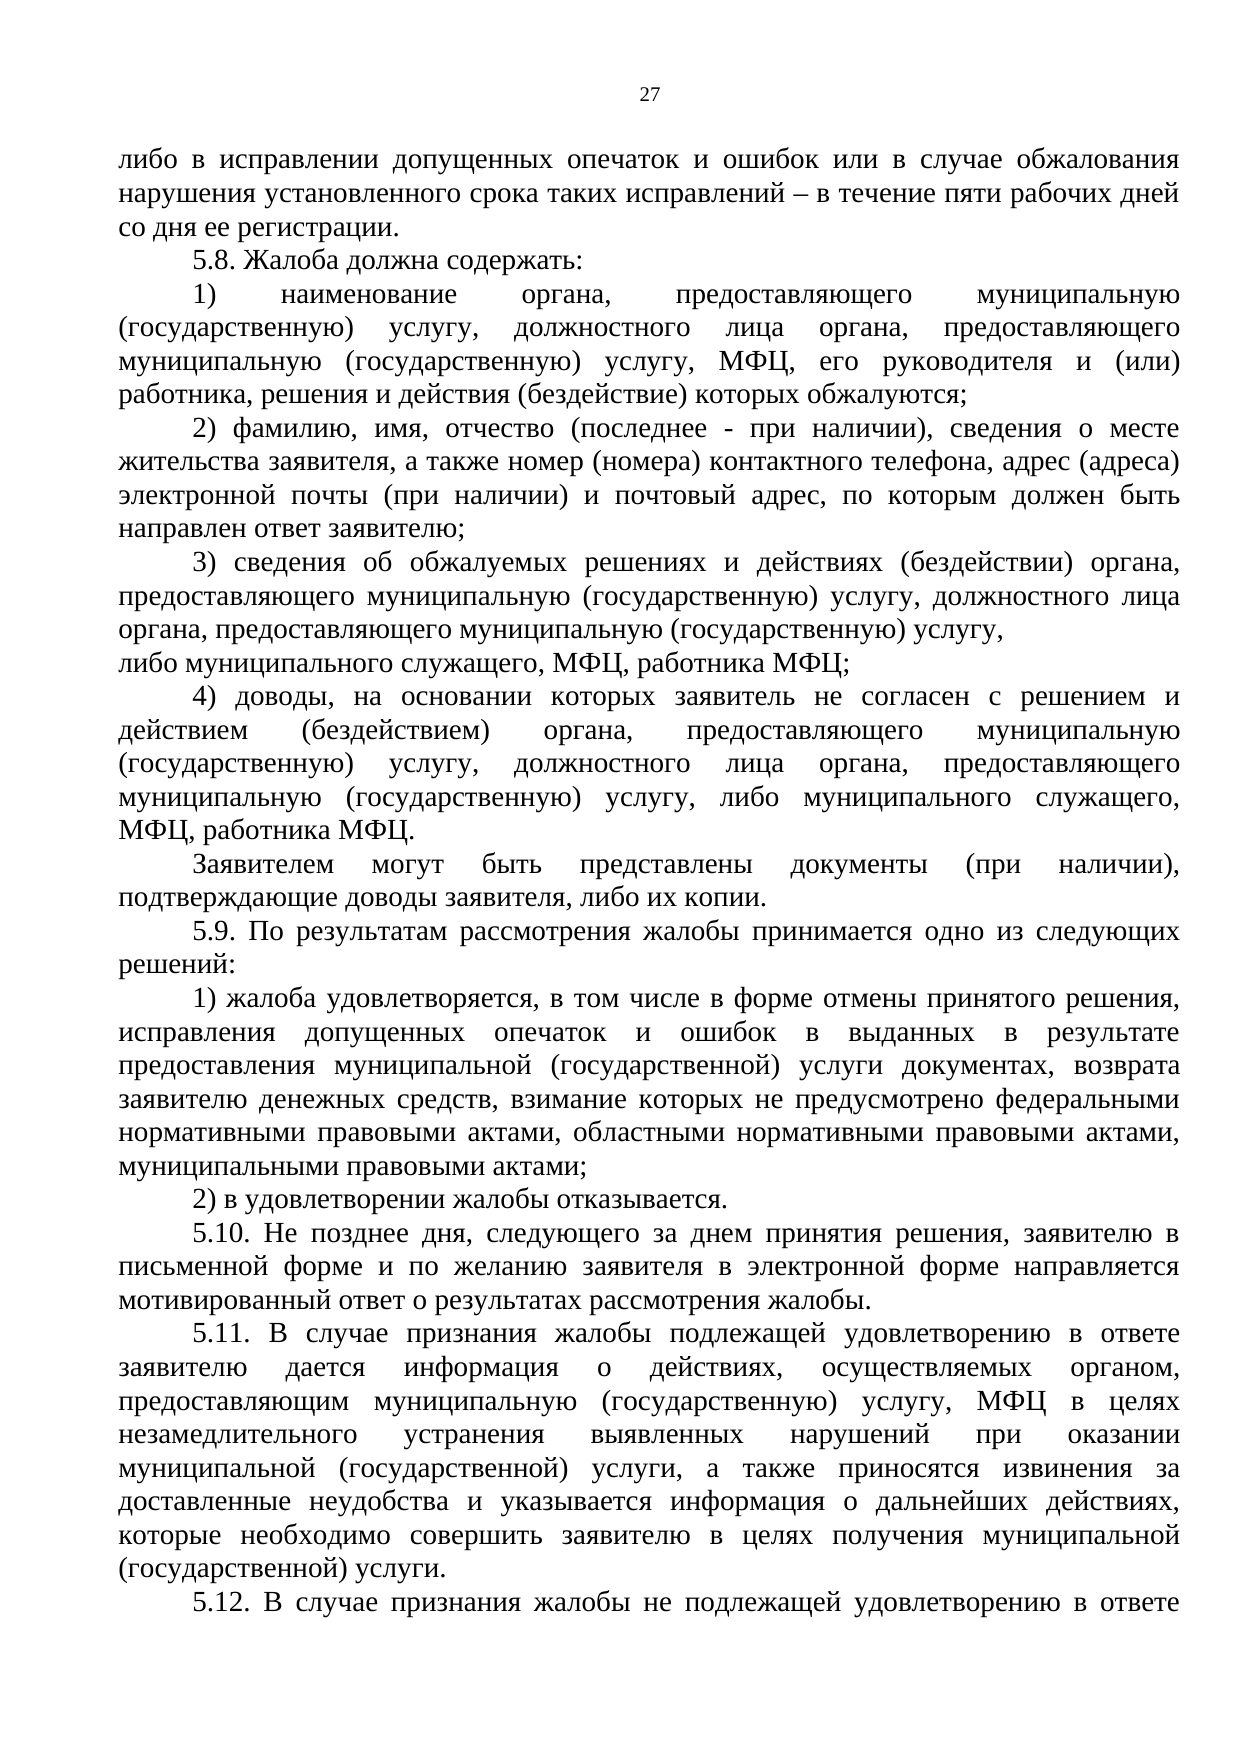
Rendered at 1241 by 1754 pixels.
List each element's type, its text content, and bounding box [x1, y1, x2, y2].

text 2) фамилию, имя, отчество (последнее - при наличии), сведения о месте жительства заявителя, а также номер (номера) контактного телефона, адрес (адреса) электронной почты (при наличии) и почтовый адрес, по которым должен быть направлен ответ заявителю; [118, 410, 1181, 544]
text 5.8. Жалоба должна содержать: [118, 242, 1181, 276]
text либо муниципального служащего, МФЦ, работника МФЦ; [118, 645, 1181, 678]
text 4) доводы, на основании которых заявитель не согласен с решением и действием (бездействием) органа, предоставляющего муниципальную (государственную) услугу, должностного лица органа, предоставляющего муниципальную (государственную) услугу, либо муниципального служащего, МФЦ, работника МФЦ. [118, 678, 1181, 846]
text 3) сведения об обжалуемых решениях и действиях (бездействии) органа, предоставляющего муниципальную (государственную) услугу, должностного лица органа, предоставляющего муниципальную (государственную) услугу, [118, 544, 1181, 645]
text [118, 1584, 1181, 1617]
text 5.10. Не позднее дня, следующего за днем принятия решения, заявителю в письменной форме и по желанию заявителя в электронной форме направляется мотивированный ответ о результатах рассмотрения жалобы. [118, 1215, 1181, 1316]
text 1) наименование органа, предоставляющего муниципальную (государственную) услугу, должностного лица органа, предоставляющего муниципальную (государственную) услугу, МФЦ, его руководителя и (или) работника, решения и действия (бездействие) которых обжалуются; [118, 276, 1181, 410]
text 1) жалоба удовлетворяется, в том числе в форме отмены принятого решения, исправления допущенных опечаток и ошибок в выданных в результате предоставления муниципальной (государственной) услуги документах, возврата заявителю денежных средств, взимание которых не предусмотрено федеральными нормативными правовыми актами, областными нормативными правовыми актами, муниципальными правовыми актами; [118, 980, 1181, 1181]
text 5.9. По результатам рассмотрения жалобы принимается одно из следующих решений: [118, 913, 1181, 980]
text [118, 142, 1181, 242]
text 2) в удовлетворении жалобы отказывается. [118, 1181, 1181, 1215]
text 5.11. В случае признания жалобы подлежащей удовлетворению в ответе заявителю дается информация о действиях, осуществляемых органом, предоставляющим муниципальную (государственную) услугу, МФЦ в целях незамедлительного устранения выявленных нарушений при оказании муниципальной (государственной) услуги, а также приносятся извинения за доставленные неудобства и указывается информация о дальнейших действиях, которые необходимо совершить заявителю в целях получения муниципальной (государственной) услуги. [118, 1316, 1181, 1584]
text Заявителем могут быть представлены документы (при наличии), подтверждающие доводы заявителя, либо их копии. [118, 846, 1181, 913]
